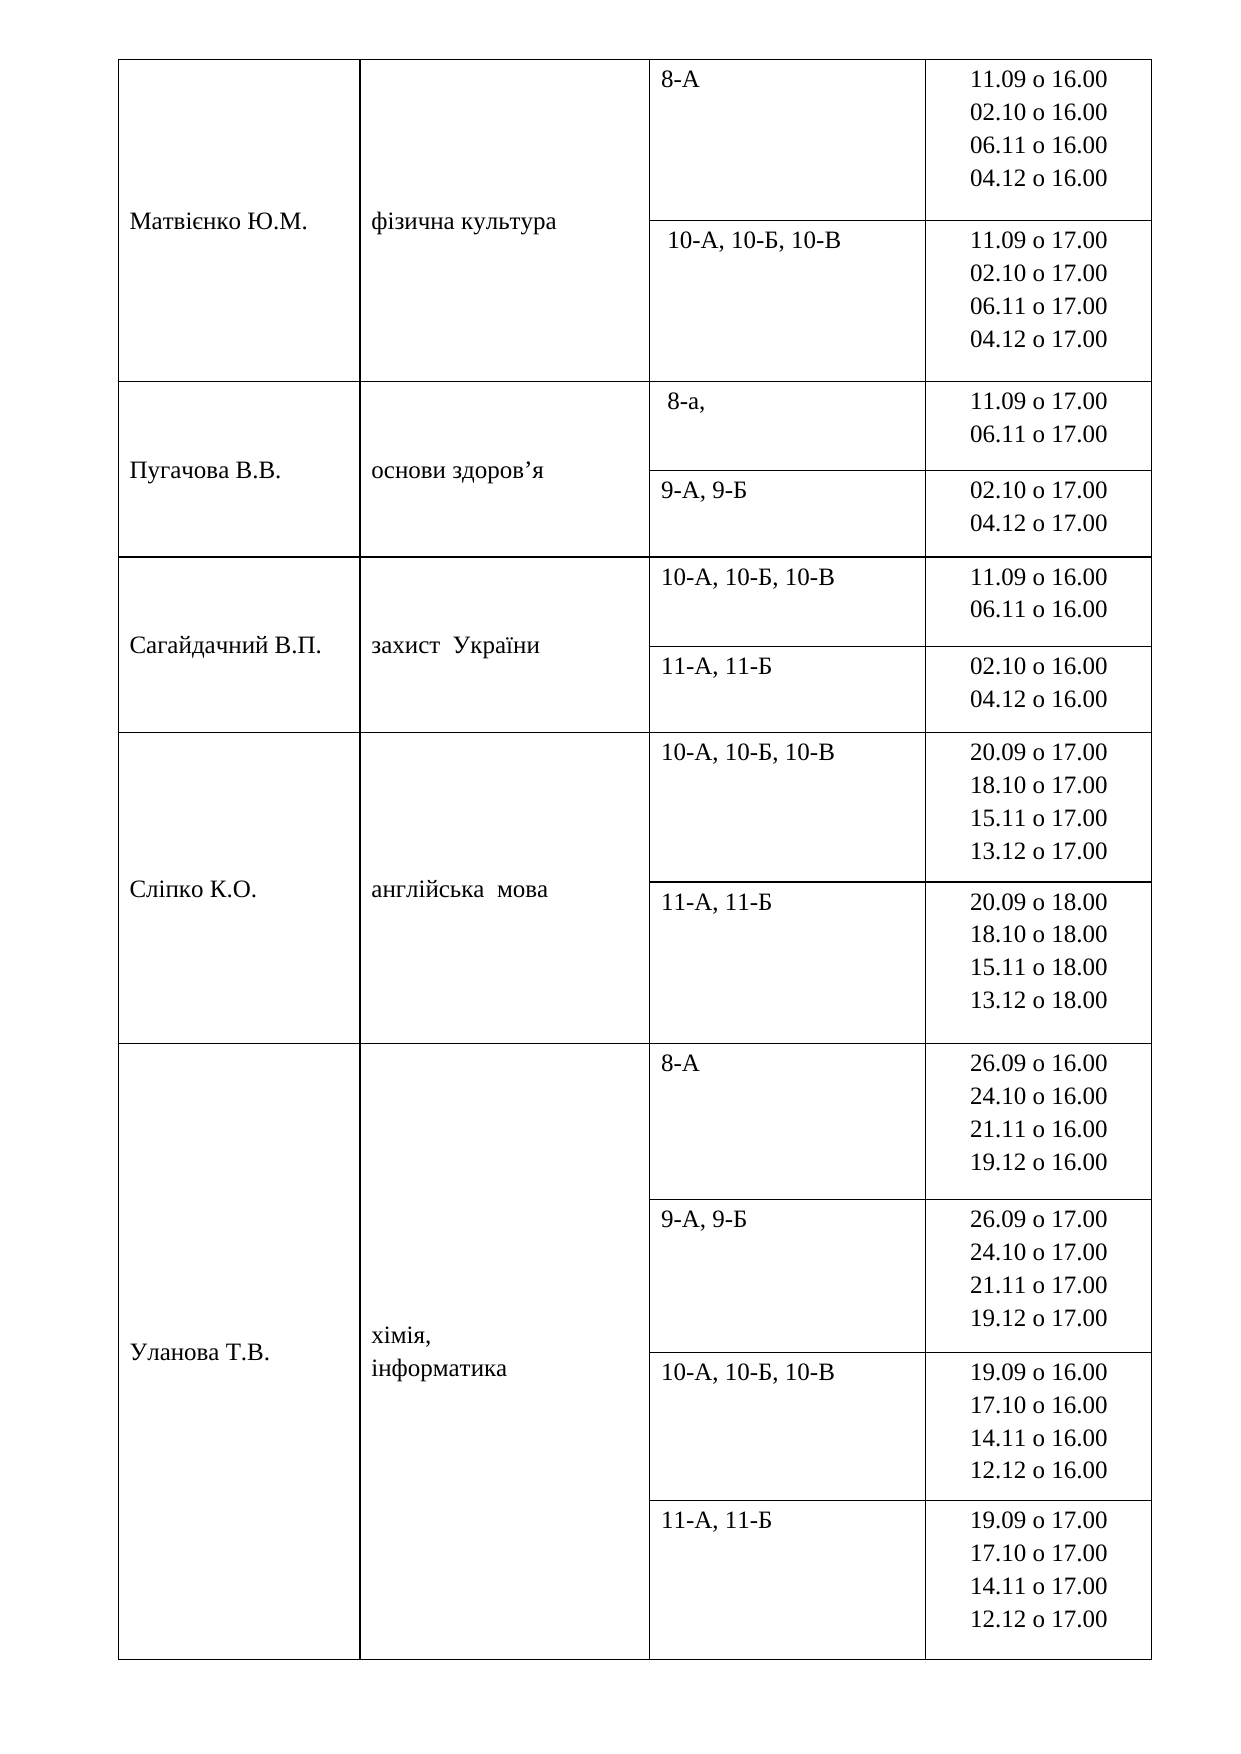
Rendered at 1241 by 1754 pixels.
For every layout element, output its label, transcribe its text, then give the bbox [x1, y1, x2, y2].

table_cell 26.09 о 16.00 24.10 о 16.00 21.11 о 16.00 19.12 о 16.00 [926, 1044, 1151, 1199]
table_cell 11-А, 11-Б [650, 1501, 925, 1659]
table_cell 8-А [650, 60, 925, 220]
table_cell 11-А, 11-Б [650, 883, 925, 1043]
table_cell Сагайдачний В.П. [119, 558, 359, 732]
table_cell 11.09 о 17.00 06.11 о 17.00 [926, 382, 1151, 469]
table_cell основи здоров’я [361, 382, 649, 556]
table_cell 11.09 о 16.00 06.11 о 16.00 [926, 558, 1151, 646]
table_cell 8-А [650, 1044, 925, 1199]
table_cell 02.10 о 16.00 04.12 о 16.00 [926, 647, 1151, 732]
table_cell Сліпко К.О. [119, 733, 359, 1043]
table_cell 9-А, 9-Б [650, 471, 925, 556]
table_cell 20.09 о 18.00 18.10 о 18.00 15.11 о 18.00 13.12 о 18.00 [926, 883, 1151, 1043]
table_cell Матвієнко Ю.М. [119, 60, 359, 381]
table_cell 10-А, 10-Б, 10-В [650, 558, 925, 646]
table_cell 10-А, 10-Б, 10-В [650, 221, 925, 381]
table_cell 10-А, 10-Б, 10-В [650, 733, 925, 881]
table_cell 10-А, 10-Б, 10-В [650, 1353, 925, 1500]
table_cell 11.09 о 17.00 02.10 о 17.00 06.11 о 17.00 04.12 о 17.00 [926, 221, 1151, 381]
table_cell хімія, інформатика [361, 1044, 649, 1659]
table_cell фізична культура [361, 60, 649, 381]
table_cell 20.09 о 17.00 18.10 о 17.00 15.11 о 17.00 13.12 о 17.00 [926, 733, 1151, 881]
table_cell Пугачова В.В. [119, 382, 359, 556]
table_cell англійська мова [361, 733, 649, 1043]
table_cell 8-а, [650, 382, 925, 469]
table_cell 9-А, 9-Б [650, 1200, 925, 1352]
table_cell 11-А, 11-Б [650, 647, 925, 732]
table_cell 26.09 о 17.00 24.10 о 17.00 21.11 о 17.00 19.12 о 17.00 [926, 1200, 1151, 1352]
table_cell Уланова Т.В. [119, 1044, 359, 1659]
table_cell 11.09 о 16.00 02.10 о 16.00 06.11 о 16.00 04.12 о 16.00 [926, 60, 1151, 220]
table_cell 19.09 о 16.00 17.10 о 16.00 14.11 о 16.00 12.12 о 16.00 [926, 1353, 1151, 1500]
table_cell захист України [361, 558, 649, 732]
table_cell 02.10 о 17.00 04.12 о 17.00 [926, 471, 1151, 556]
table_cell 19.09 о 17.00 17.10 о 17.00 14.11 о 17.00 12.12 о 17.00 [926, 1501, 1151, 1659]
